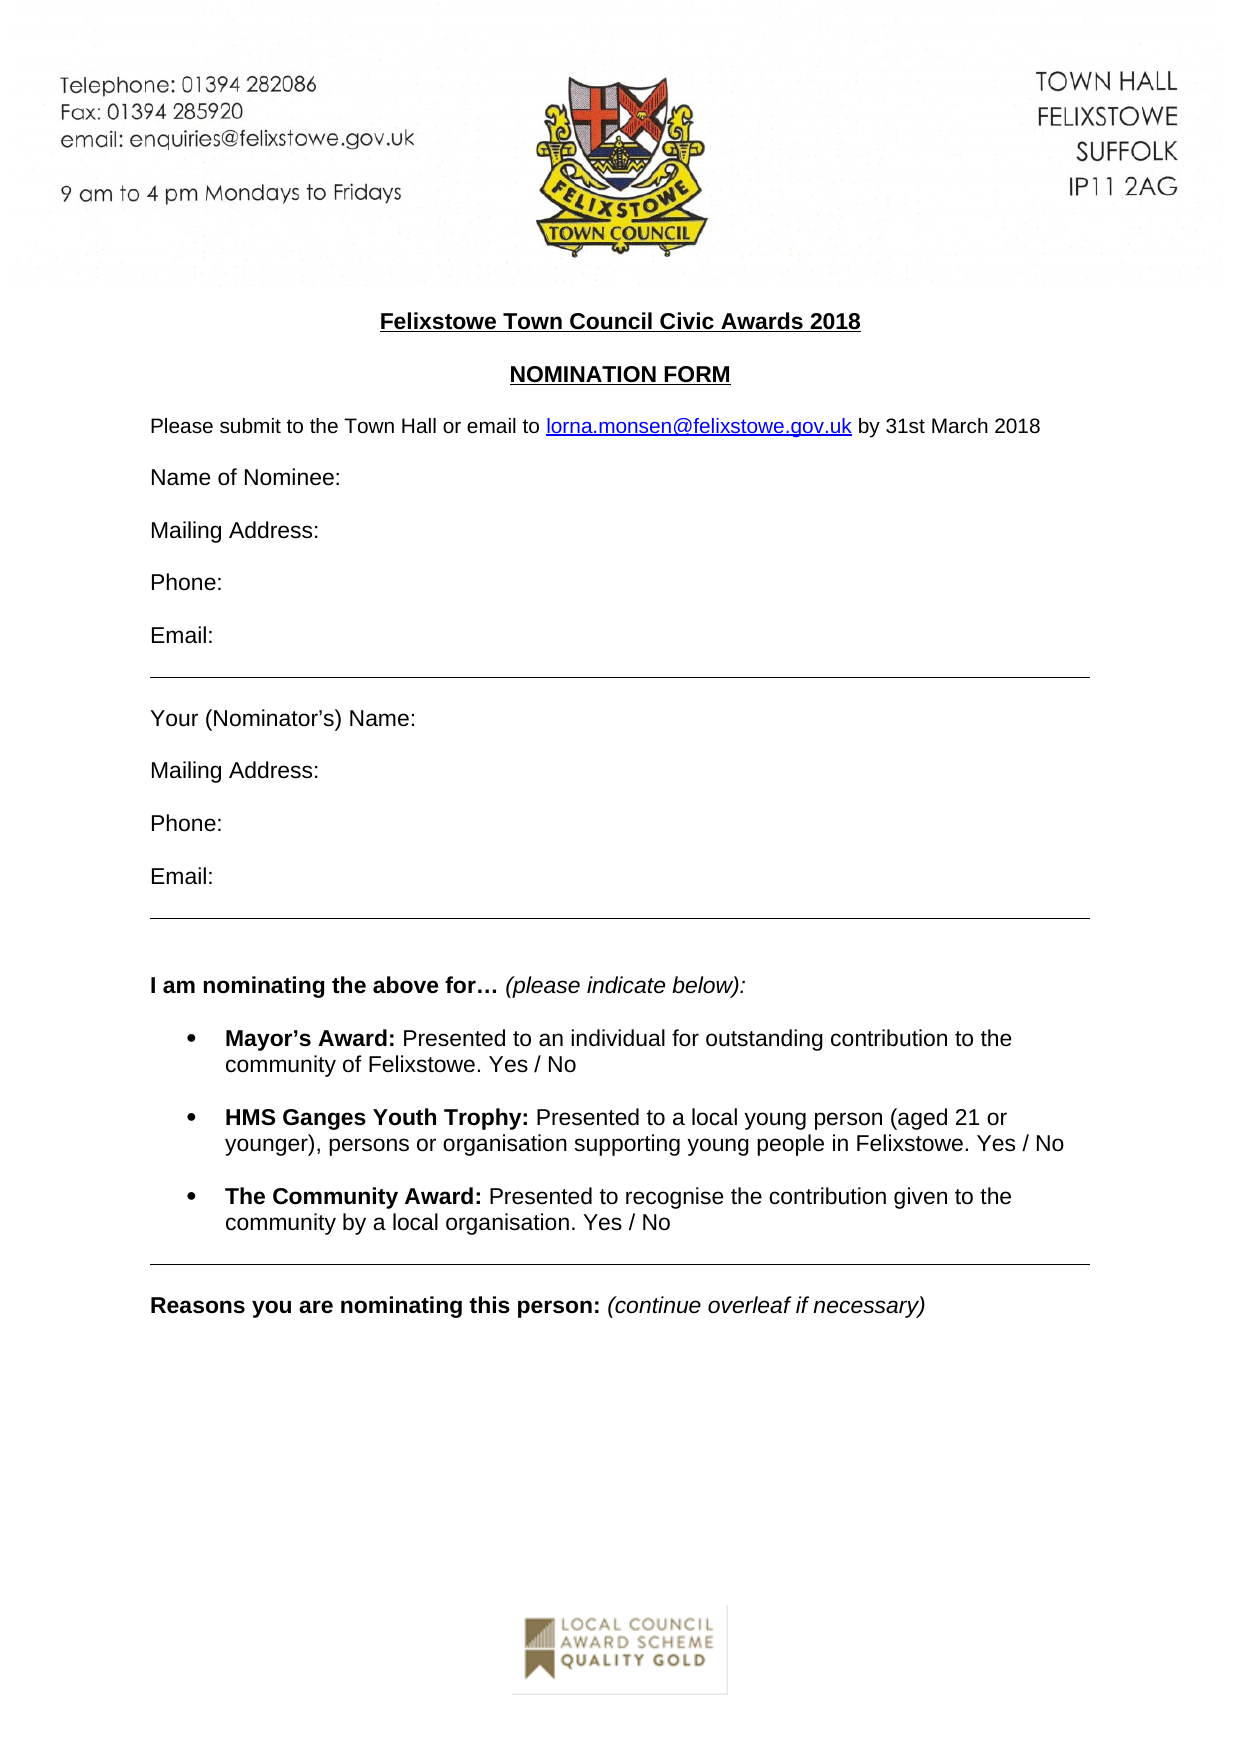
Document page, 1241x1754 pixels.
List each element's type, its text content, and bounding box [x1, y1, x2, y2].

text Email: [150, 863, 1090, 889]
picture [511, 1605, 729, 1696]
text I am nominating the above for… (please indicate below): [150, 972, 1090, 998]
text Phone: [150, 569, 1090, 596]
text NOMINATION FORM [150, 361, 1090, 387]
text Reasons you are nominating this person: (continue overleaf if necessary) [150, 1292, 1090, 1318]
text Mailing Address: [150, 517, 1090, 543]
text Mailing Address: [150, 757, 1090, 784]
text Phone: [150, 810, 1090, 836]
text Please submit to the Town Hall or email to lorna.monsen@felixstowe.gov.uk by 31st March 2018 [150, 413, 1090, 437]
list The Community Award: Presented to recognise the contribution given to the community by a local organisation. Yes / No [187, 1183, 1090, 1235]
text Email: [150, 622, 1090, 648]
list Mayor’s Award: Presented to an individual for outstanding contribution to the community of Felixstowe. Yes / No [187, 1024, 1090, 1077]
text Your (Nominator’s) Name: [150, 705, 1090, 731]
text Name of Nominee: [150, 464, 1090, 490]
picture [7, 1, 1222, 286]
text Felixstowe Town Council Civic Awards 2018 [150, 286, 1090, 334]
list HMS Ganges Youth Trophy: Presented to a local young person (aged 21 or younger), persons or organisation supporting young people in Felixstowe. Yes / No [187, 1104, 1090, 1156]
